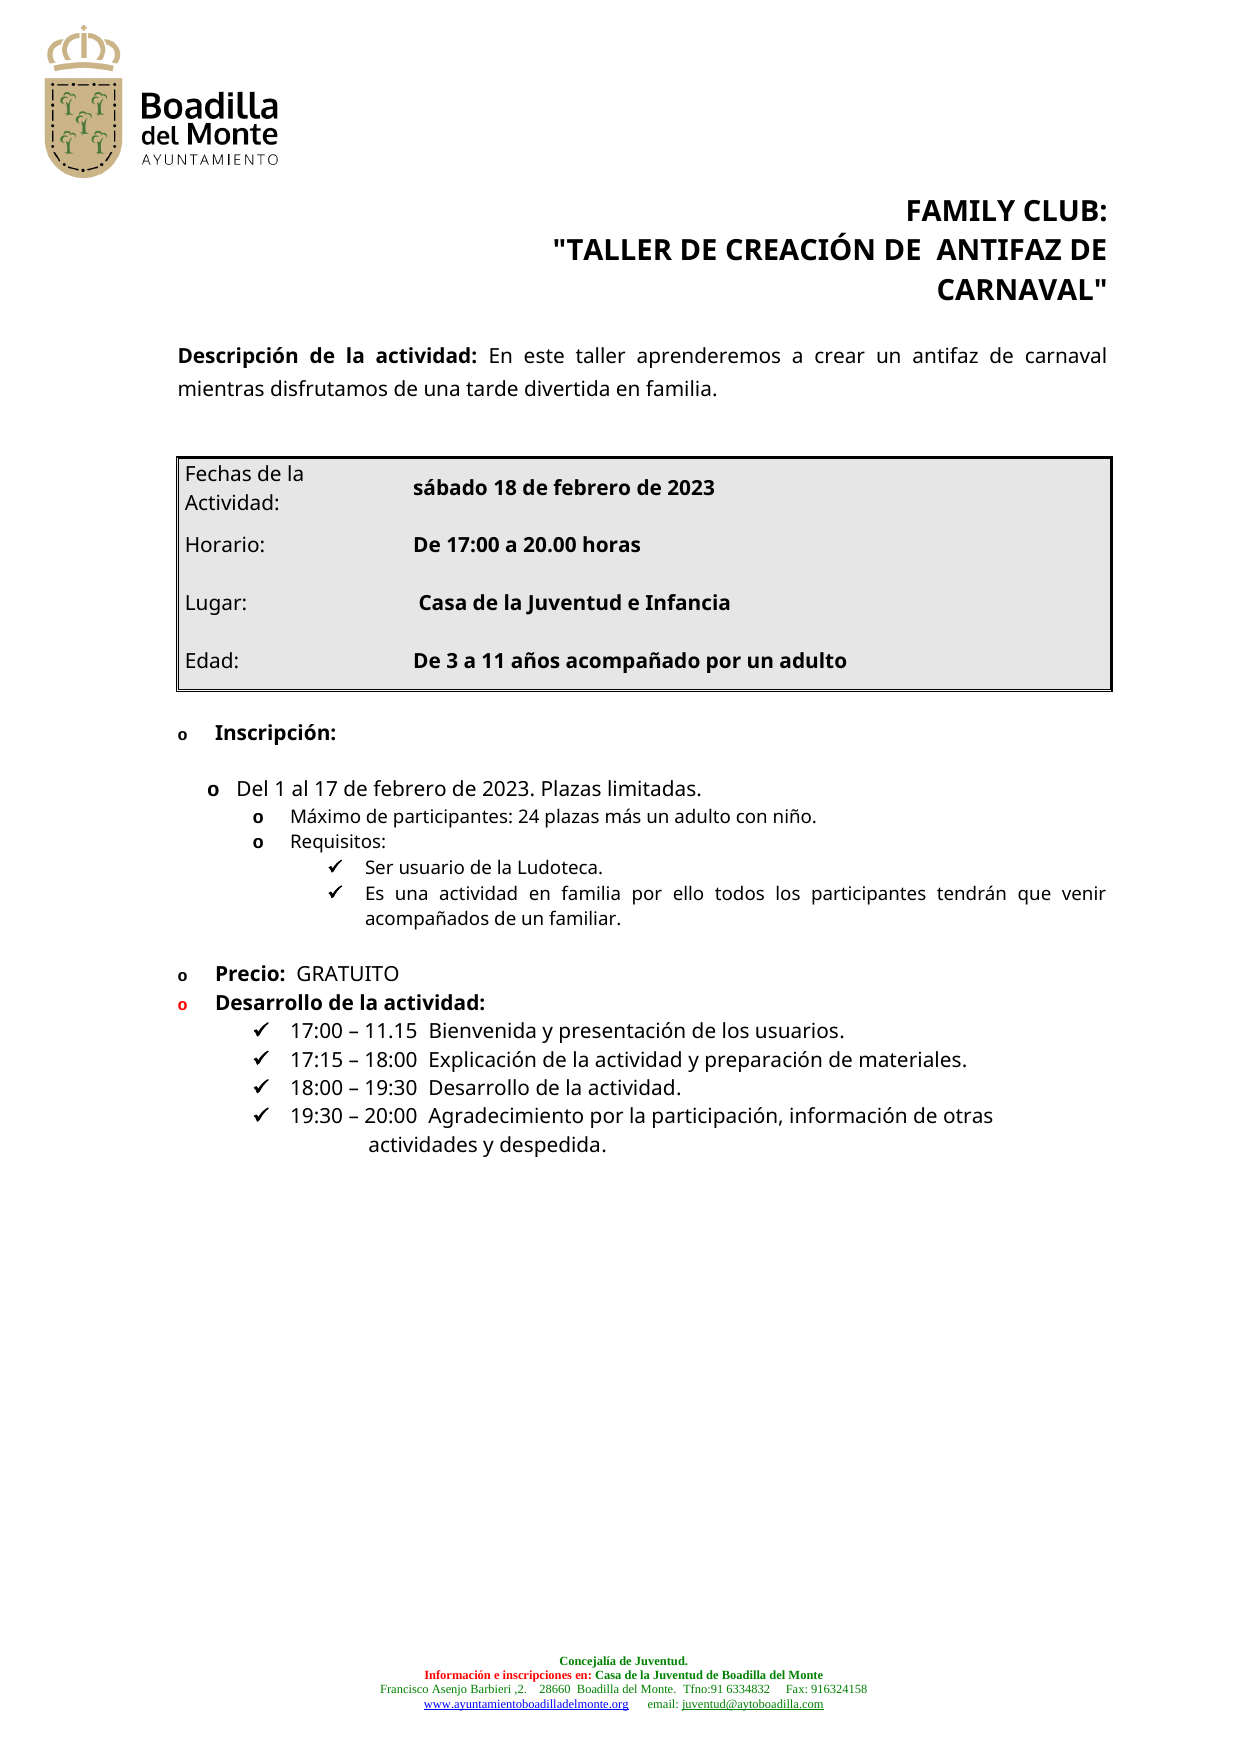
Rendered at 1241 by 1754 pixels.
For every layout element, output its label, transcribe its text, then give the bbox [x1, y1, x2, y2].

table_header Fechas de la Actividad: [179, 459, 406, 516]
table_header sábado 18 de febrero de 2023 [406, 459, 1110, 516]
list Requisitos: [252, 829, 1107, 854]
list Ser usuario de la Ludoteca. [327, 854, 1107, 880]
list 18:00 – 19:30 Desarrollo de la actividad. [252, 1073, 1107, 1102]
list Máximo de participantes: 24 plazas más un adulto con niño. [252, 803, 1107, 829]
table_cell Lugar: [179, 574, 406, 631]
list 17:00 – 11.15 Bienvenida y presentación de los usuarios. [252, 1016, 1107, 1045]
text FAMILY CLUB: [421, 190, 1107, 229]
table_cell De 17:00 a 20.00 horas [406, 516, 1110, 574]
table_cell Edad: [179, 631, 406, 689]
list Desarrollo de la actividad: [177, 988, 1107, 1016]
list Descripción de la actividad: En este taller aprenderemos a crear un antifaz de carnaval mientras disfrutamos de una tarde divertida en familia. [177, 341, 1107, 402]
table_cell Horario: [179, 516, 406, 574]
table_cell Casa de la Juventud e Infancia [406, 574, 1110, 631]
list Es una actividad en familia por ello todos los participantes tendrán que venir acompañados de un familiar. [327, 880, 1107, 931]
list Precio: GRATUITO [177, 959, 1107, 988]
list Inscripción: [177, 718, 1107, 746]
list 17:15 – 18:00 Explicación de la actividad y preparación de materiales. [252, 1045, 1107, 1073]
text "TALLER DE CREACIÓN DE ANTIFAZ DE CARNAVAL" [421, 229, 1107, 309]
list 19:30 – 20:00 Agradecimiento por la participación, información de otras actividades y despedida. [252, 1102, 1107, 1158]
table_cell De 3 a 11 años acompañado por un adulto [406, 631, 1110, 689]
list Del 1 al 17 de febrero de 2023. Plazas limitadas. [207, 774, 1107, 803]
